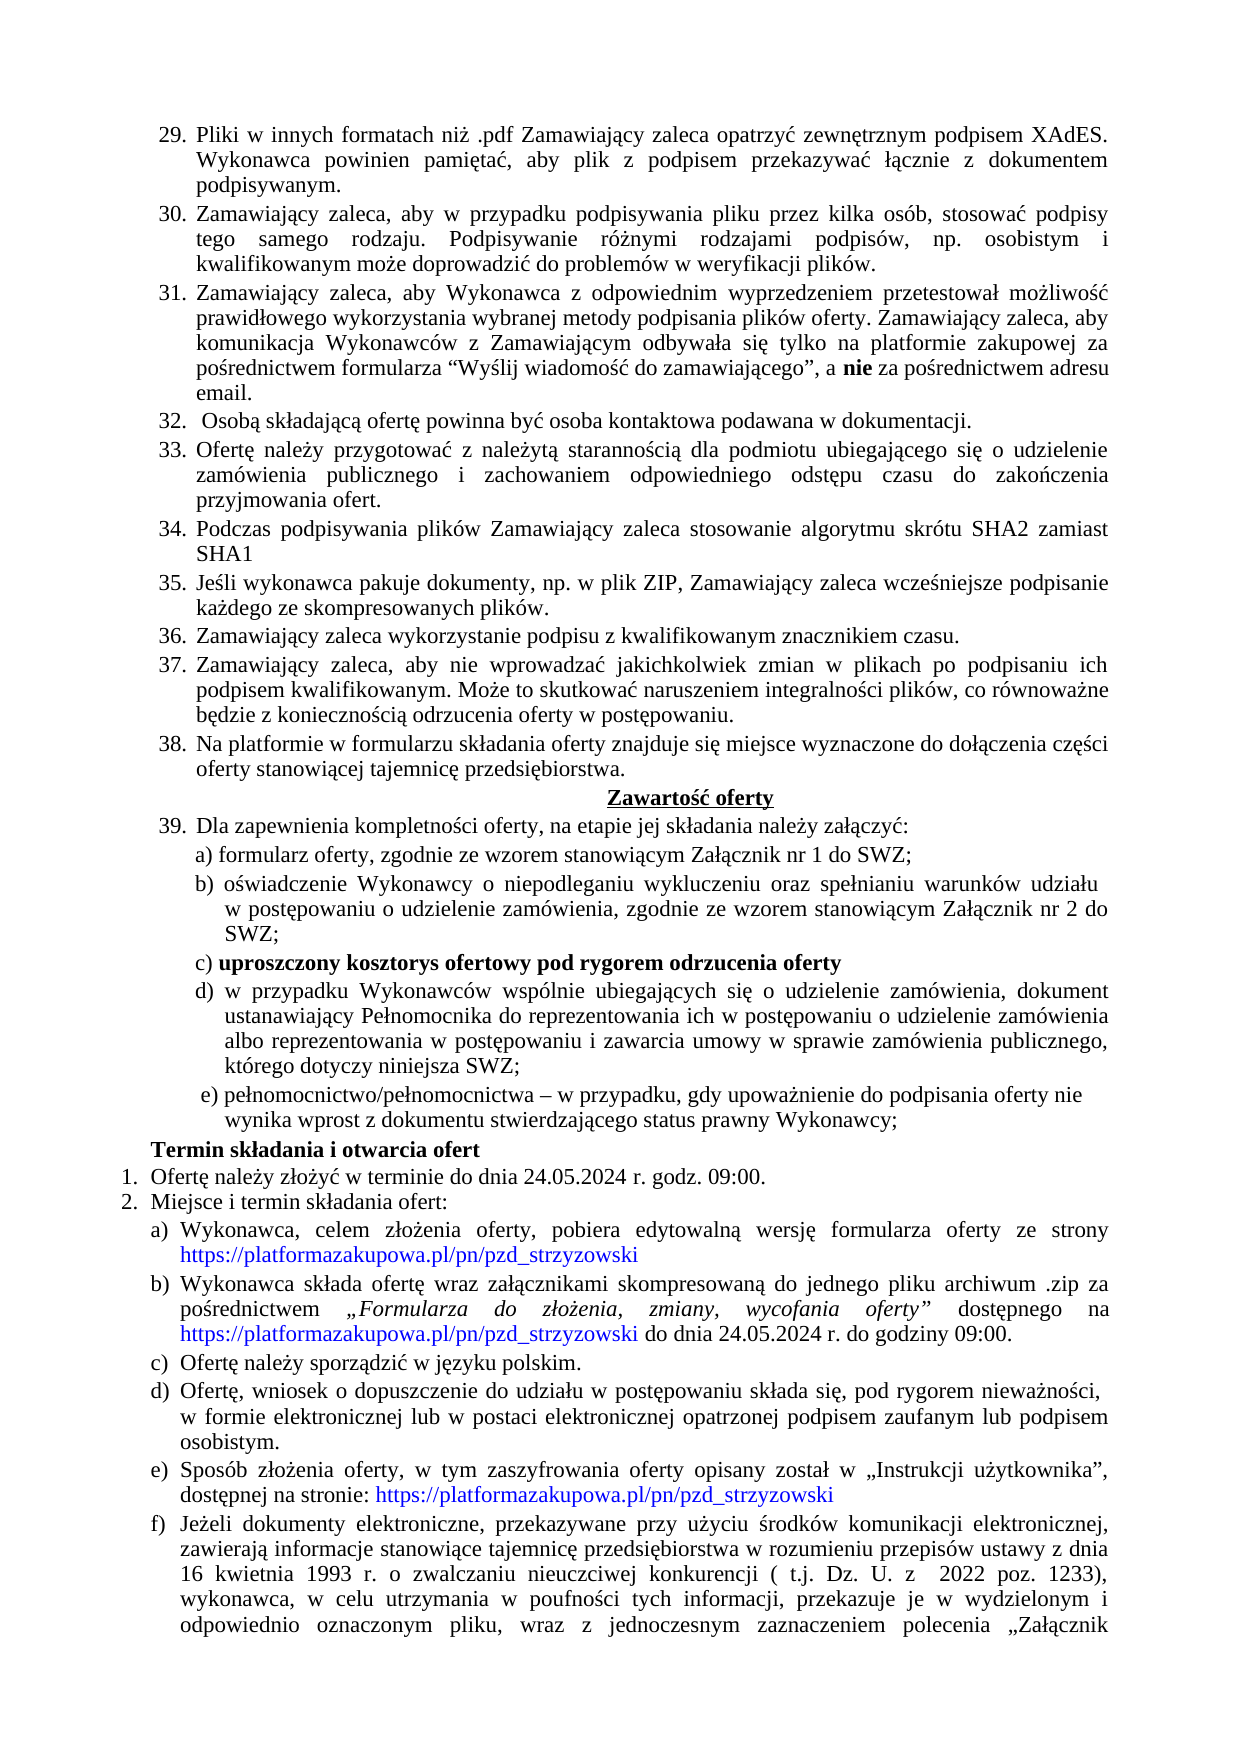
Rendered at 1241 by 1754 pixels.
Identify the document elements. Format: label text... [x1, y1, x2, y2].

text c) uproszczony kosztorys ofertowy pod rygorem odrzucenia oferty [121, 950, 1110, 975]
list Sposób złożenia oferty, w tym zaszyfrowania oferty opisany został w „Instrukcji użytkownika”, dostępnej na stronie: https://platformazakupowa.pl/pn/pzd_strzyzowski [150, 1458, 1110, 1508]
list Wykonawca, celem złożenia oferty, pobiera edytowalną wersję formularza oferty ze strony https://platformazakupowa.pl/pn/pzd_strzyzowski [150, 1218, 1110, 1268]
list Dla zapewnienia kompletności oferty, na etapie jej składania należy załączyć: [158, 814, 1110, 839]
text b) oświadczenie Wykonawcy o niepodleganiu wykluczeniu oraz spełnianiu warunków udziału w postępowaniu o udzielenie zamówienia, zgodnie ze wzorem stanowiącym Załącznik nr 2 do SWZ; [195, 871, 1110, 946]
list Zamawiający zaleca, aby Wykonawca z odpowiednim wyprzedzeniem przetestował możliwość prawidłowego wykorzystania wybranej metody podpisania plików oferty. Zamawiający zaleca, aby komunikacja Wykonawców z Zamawiającym odbywała się tylko na platformie zakupowej za pośrednictwem formularza “Wyślij wiadomość do zamawiającego”, a nie za pośrednictwem adresu email. [158, 280, 1110, 405]
list Na platformie w formularzu składania oferty znajduje się miejsce wyznaczone do dołączenia części oferty stanowiącej tajemnicę przedsiębiorstwa. [158, 731, 1110, 782]
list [150, 1512, 1110, 1637]
list Zawartość oferty [271, 785, 1110, 810]
text e) pełnomocnictwo/pełnomocnictwa – w przypadku, gdy upoważnienie do podpisania oferty nie wynika wprost z dokumentu stwierdzającego status prawny Wykonawcy; [195, 1083, 1110, 1133]
list Wykonawca składa ofertę wraz załącznikami skompresowaną do jednego pliku archiwum .zip za pośrednictwem „Formularza do złożenia, zmiany, wycofania oferty” dostępnego na https://platformazakupowa.pl/pn/pzd_strzyzowski do dnia 24.05.2024 r. do godziny 09:00. [150, 1271, 1110, 1347]
text Termin składania i otwarcia ofert [150, 1136, 1110, 1163]
list Ofertę należy sporządzić w języku polskim. [150, 1350, 1110, 1375]
list Ofertę należy złożyć w terminie do dnia 24.05.2024 r. godz. 09:00. [121, 1163, 1110, 1189]
list Zamawiający zaleca, aby w przypadku podpisywania pliku przez kilka osób, stosować podpisy tego samego rodzaju. Podpisywanie różnymi rodzajami podpisów, np. osobistym i kwalifikowanym może doprowadzić do problemów w weryfikacji plików. [158, 201, 1110, 276]
list Podczas podpisywania plików Zamawiający zaleca stosowanie algorytmu skrótu SHA2 zamiast SHA1 [158, 516, 1110, 567]
list Ofertę należy przygotować z należytą starannością dla podmiotu ubiegającego się o udzielenie zamówienia publicznego i zachowaniem odpowiedniego odstępu czasu do zakończenia przyjmowania ofert. [158, 438, 1110, 513]
list Miejsce i termin składania ofert: [121, 1189, 1110, 1214]
list Zamawiający zaleca, aby nie wprowadzać jakichkolwiek zmian w plikach po podpisaniu ich podpisem kwalifikowanym. Może to skutkować naruszeniem integralności plików, co równoważne będzie z koniecznością odrzucenia oferty w postępowaniu. [158, 653, 1110, 728]
list Ofertę, wniosek o dopuszczenie do udziału w postępowaniu składa się, pod rygorem nieważności, w formie elektronicznej lub w postaci elektronicznej opatrzonej podpisem zaufanym lub podpisem osobistym. [150, 1379, 1110, 1454]
list Pliki w innych formatach niż .pdf Zamawiający zaleca opatrzyć zewnętrznym podpisem XAdES. Wykonawca powinien pamiętać, aby plik z podpisem przekazywać łącznie z dokumentem podpisywanym. [158, 122, 1110, 197]
text d) w przypadku Wykonawców wspólnie ubiegających się o udzielenie zamówienia, dokument ustanawiający Pełnomocnika do reprezentowania ich w postępowaniu o udzielenie zamówienia albo reprezentowania w postępowaniu i zawarcia umowy w sprawie zamówienia publicznego, którego dotyczy niniejsza SWZ; [195, 979, 1110, 1079]
list Jeśli wykonawca pakuje dokumenty, np. w plik ZIP, Zamawiający zaleca wcześniejsze podpisanie każdego ze skompresowanych plików. [158, 570, 1110, 620]
list Osobą składającą ofertę powinna być osoba kontaktowa podawana w dokumentacji. [158, 409, 1110, 434]
text a) formularz oferty, zgodnie ze wzorem stanowiącym Załącznik nr 1 do SWZ; [121, 842, 1110, 867]
list Zamawiający zaleca wykorzystanie podpisu z kwalifikowanym znacznikiem czasu. [158, 624, 1110, 649]
